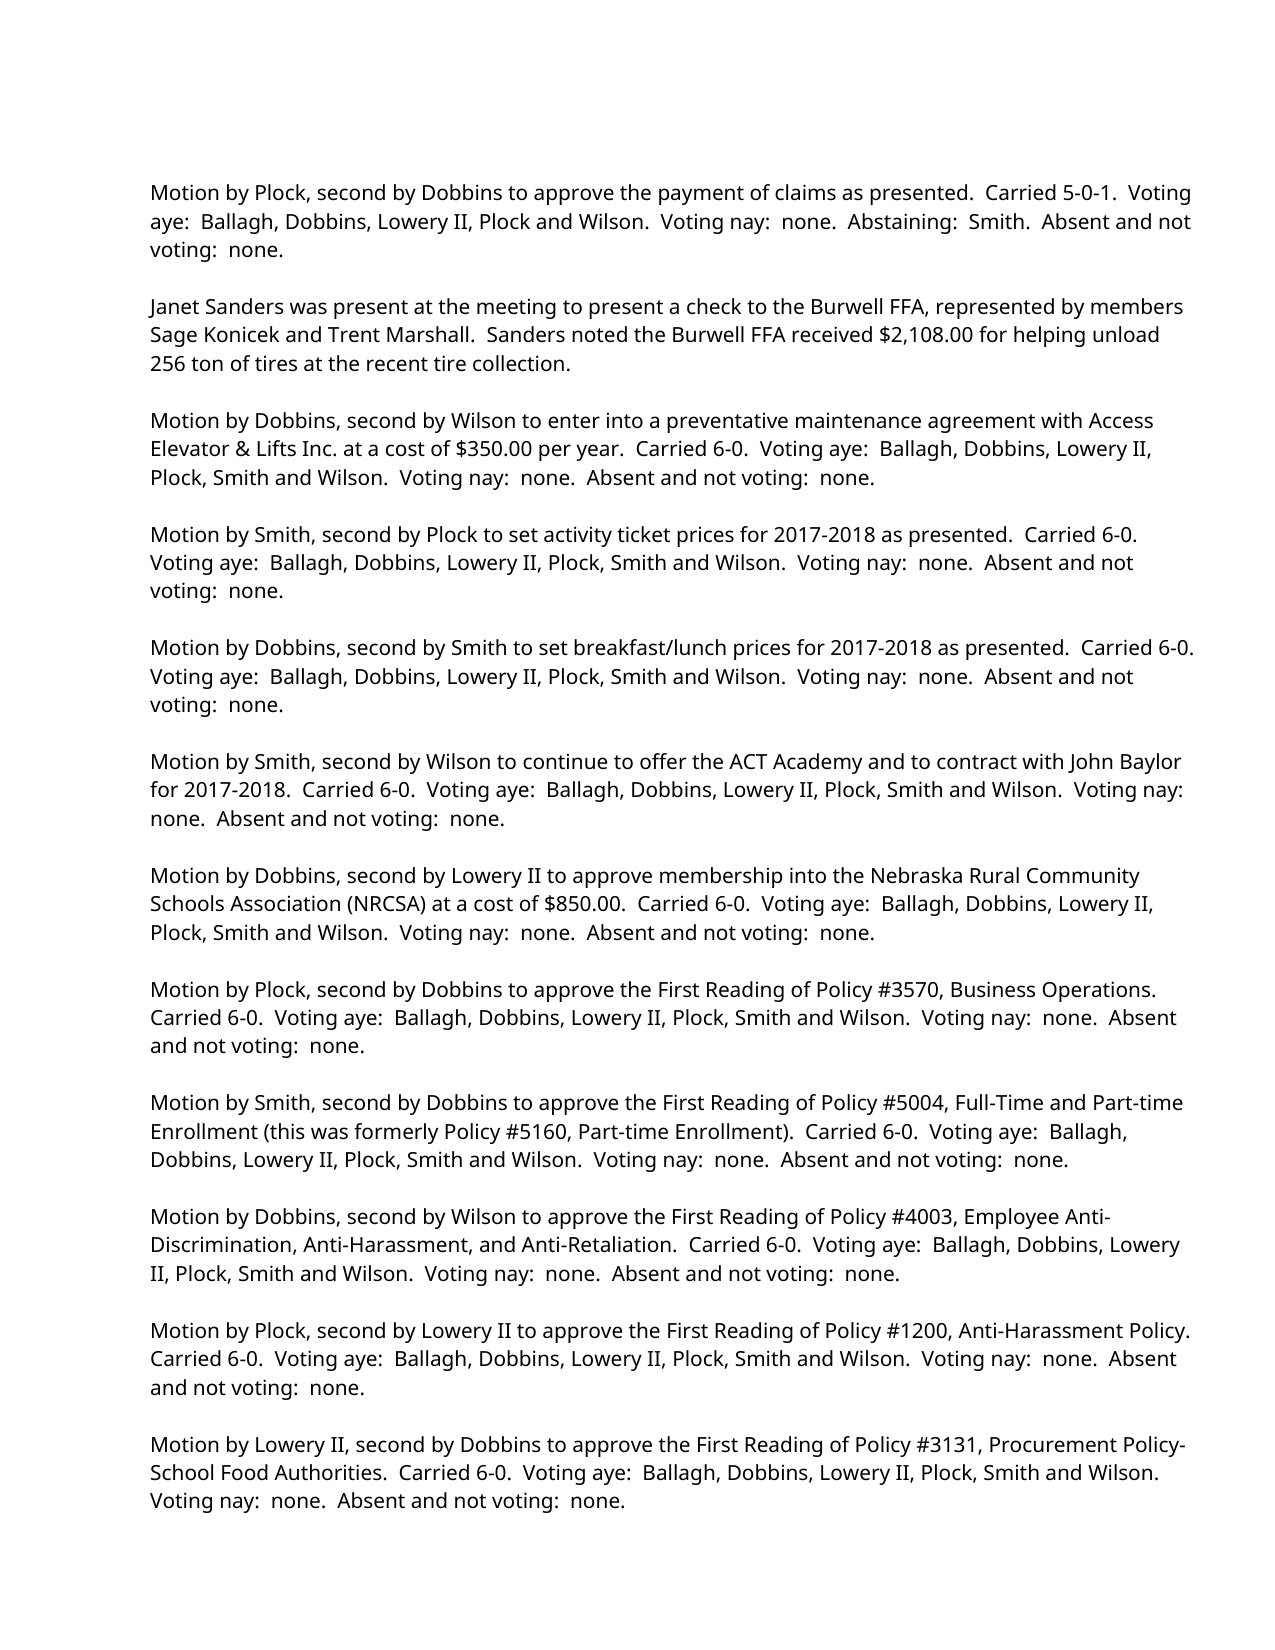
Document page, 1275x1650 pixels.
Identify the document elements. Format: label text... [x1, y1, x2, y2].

text Motion by Dobbins, second by Wilson to approve the First Reading of Policy #4003, Employee Anti-Discrimination, Anti-Harassment, and Anti-Retaliation. Carried 6-0. Voting aye: Ballagh, Dobbins, Lowery II, Plock, Smith and Wilson. Voting nay: none. Absent and not voting: none. [150, 1202, 1200, 1287]
text Motion by Lowery II, second by Dobbins to approve the First Reading of Policy #3131, Procurement Policy-School Food Authorities. Carried 6-0. Voting aye: Ballagh, Dobbins, Lowery II, Plock, Smith and Wilson. Voting nay: none. Absent and not voting: none. [150, 1430, 1200, 1515]
text Motion by Smith, second by Wilson to continue to offer the ACT Academy and to contract with John Baylor for 2017-2018. Carried 6-0. Voting aye: Ballagh, Dobbins, Lowery II, Plock, Smith and Wilson. Voting nay: none. Absent and not voting: none. [150, 747, 1200, 832]
text Motion by Dobbins, second by Lowery II to approve membership into the Nebraska Rural Community Schools Association (NRCSA) at a cost of $850.00. Carried 6-0. Voting aye: Ballagh, Dobbins, Lowery II, Plock, Smith and Wilson. Voting nay: none. Absent and not voting: none. [150, 861, 1200, 946]
text Motion by Plock, second by Lowery II to approve the First Reading of Policy #1200, Anti-Harassment Policy. Carried 6-0. Voting aye: Ballagh, Dobbins, Lowery II, Plock, Smith and Wilson. Voting nay: none. Absent and not voting: none. [150, 1316, 1200, 1401]
text Motion by Dobbins, second by Wilson to enter into a preventative maintenance agreement with Access Elevator & Lifts Inc. at a cost of $350.00 per year. Carried 6-0. Voting aye: Ballagh, Dobbins, Lowery II, Plock, Smith and Wilson. Voting nay: none. Absent and not voting: none. [150, 406, 1200, 491]
text Motion by Smith, second by Plock to set activity ticket prices for 2017-2018 as presented. Carried 6-0. Voting aye: Ballagh, Dobbins, Lowery II, Plock, Smith and Wilson. Voting nay: none. Absent and not voting: none. [150, 520, 1200, 605]
text Motion by Dobbins, second by Smith to set breakfast/lunch prices for 2017-2018 as presented. Carried 6-0. Voting aye: Ballagh, Dobbins, Lowery II, Plock, Smith and Wilson. Voting nay: none. Absent and not voting: none. [150, 633, 1200, 719]
text Motion by Plock, second by Dobbins to approve the First Reading of Policy #3570, Business Operations. Carried 6-0. Voting aye: Ballagh, Dobbins, Lowery II, Plock, Smith and Wilson. Voting nay: none. Absent and not voting: none. [150, 975, 1200, 1060]
text Motion by Smith, second by Dobbins to approve the First Reading of Policy #5004, Full-Time and Part-time Enrollment (this was formerly Policy #5160, Part-time Enrollment). Carried 6-0. Voting aye: Ballagh, Dobbins, Lowery II, Plock, Smith and Wilson. Voting nay: none. Absent and not voting: none. [150, 1088, 1200, 1174]
text Motion by Plock, second by Dobbins to approve the payment of claims as presented. Carried 5-0-1. Voting aye: Ballagh, Dobbins, Lowery II, Plock and Wilson. Voting nay: none. Abstaining: Smith. Absent and not voting: none. [150, 178, 1200, 264]
text Janet Sanders was present at the meeting to present a check to the Burwell FFA, represented by members Sage Konicek and Trent Marshall. Sanders noted the Burwell FFA received $2,108.00 for helping unload 256 ton of tires at the recent tire collection. [150, 292, 1200, 377]
